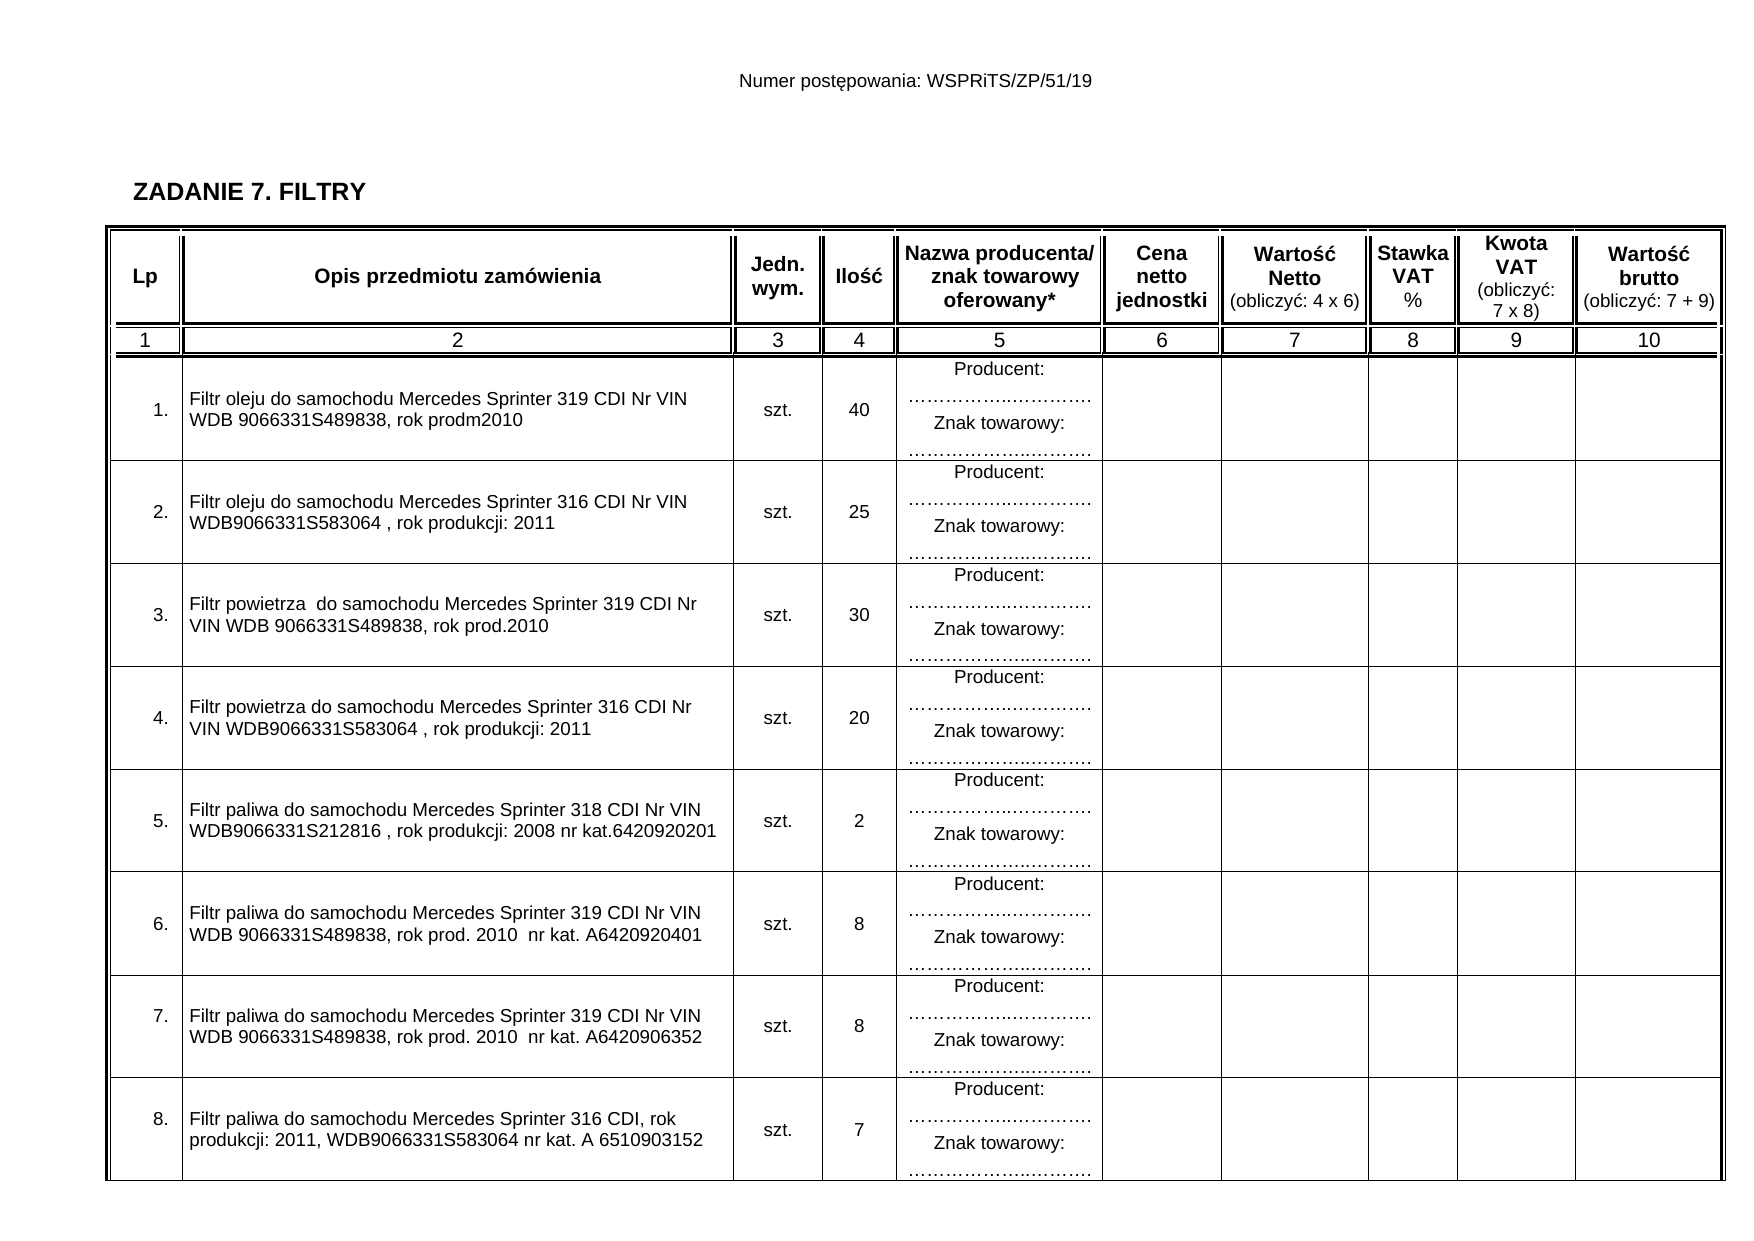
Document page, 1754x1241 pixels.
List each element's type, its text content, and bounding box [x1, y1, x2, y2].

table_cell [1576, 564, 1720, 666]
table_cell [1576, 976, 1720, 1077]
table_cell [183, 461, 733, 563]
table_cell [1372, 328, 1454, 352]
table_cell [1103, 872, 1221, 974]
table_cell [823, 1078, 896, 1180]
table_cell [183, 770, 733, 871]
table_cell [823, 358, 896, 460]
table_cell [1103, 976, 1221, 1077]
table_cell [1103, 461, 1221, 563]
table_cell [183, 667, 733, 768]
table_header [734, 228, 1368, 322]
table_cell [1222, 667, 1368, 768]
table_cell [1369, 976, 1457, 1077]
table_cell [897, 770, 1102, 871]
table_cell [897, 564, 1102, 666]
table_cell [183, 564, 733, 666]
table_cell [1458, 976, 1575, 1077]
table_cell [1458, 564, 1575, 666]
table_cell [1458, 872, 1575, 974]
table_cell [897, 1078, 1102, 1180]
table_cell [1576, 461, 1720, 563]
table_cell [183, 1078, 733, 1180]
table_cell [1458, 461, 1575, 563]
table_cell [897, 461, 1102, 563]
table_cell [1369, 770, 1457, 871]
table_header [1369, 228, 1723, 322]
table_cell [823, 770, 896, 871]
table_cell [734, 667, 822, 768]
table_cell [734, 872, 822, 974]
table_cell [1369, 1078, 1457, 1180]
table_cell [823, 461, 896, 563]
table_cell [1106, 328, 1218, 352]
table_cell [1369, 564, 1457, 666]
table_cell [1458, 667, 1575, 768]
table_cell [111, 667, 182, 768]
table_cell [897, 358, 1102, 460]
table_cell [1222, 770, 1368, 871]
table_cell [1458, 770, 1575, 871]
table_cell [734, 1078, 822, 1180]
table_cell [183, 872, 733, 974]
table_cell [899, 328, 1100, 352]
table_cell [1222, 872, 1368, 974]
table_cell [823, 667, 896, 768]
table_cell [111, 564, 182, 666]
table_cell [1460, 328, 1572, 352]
text ZADANIE 7. FILTRY [133, 176, 1683, 205]
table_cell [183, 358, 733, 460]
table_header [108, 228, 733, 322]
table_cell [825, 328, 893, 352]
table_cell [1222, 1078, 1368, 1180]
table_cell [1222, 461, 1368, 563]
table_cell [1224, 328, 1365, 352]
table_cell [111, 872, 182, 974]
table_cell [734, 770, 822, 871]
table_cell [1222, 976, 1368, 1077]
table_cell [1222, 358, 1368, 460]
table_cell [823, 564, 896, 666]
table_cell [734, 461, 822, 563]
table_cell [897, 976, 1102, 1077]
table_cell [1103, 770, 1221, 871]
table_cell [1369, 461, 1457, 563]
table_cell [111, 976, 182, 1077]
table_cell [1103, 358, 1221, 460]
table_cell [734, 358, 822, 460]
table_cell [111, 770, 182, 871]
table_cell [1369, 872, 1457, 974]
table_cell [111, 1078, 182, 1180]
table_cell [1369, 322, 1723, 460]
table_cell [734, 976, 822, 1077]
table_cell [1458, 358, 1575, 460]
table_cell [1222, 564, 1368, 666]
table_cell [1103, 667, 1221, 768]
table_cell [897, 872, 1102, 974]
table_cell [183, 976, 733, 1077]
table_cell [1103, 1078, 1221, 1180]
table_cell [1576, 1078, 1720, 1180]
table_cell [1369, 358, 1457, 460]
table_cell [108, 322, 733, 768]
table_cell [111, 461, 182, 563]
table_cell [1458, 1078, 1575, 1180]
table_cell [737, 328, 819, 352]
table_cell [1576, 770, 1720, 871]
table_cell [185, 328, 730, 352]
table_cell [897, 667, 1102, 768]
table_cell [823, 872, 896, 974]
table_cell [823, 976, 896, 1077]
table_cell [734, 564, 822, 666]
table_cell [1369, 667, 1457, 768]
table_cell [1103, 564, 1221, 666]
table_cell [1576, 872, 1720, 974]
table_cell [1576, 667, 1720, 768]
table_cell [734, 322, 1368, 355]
